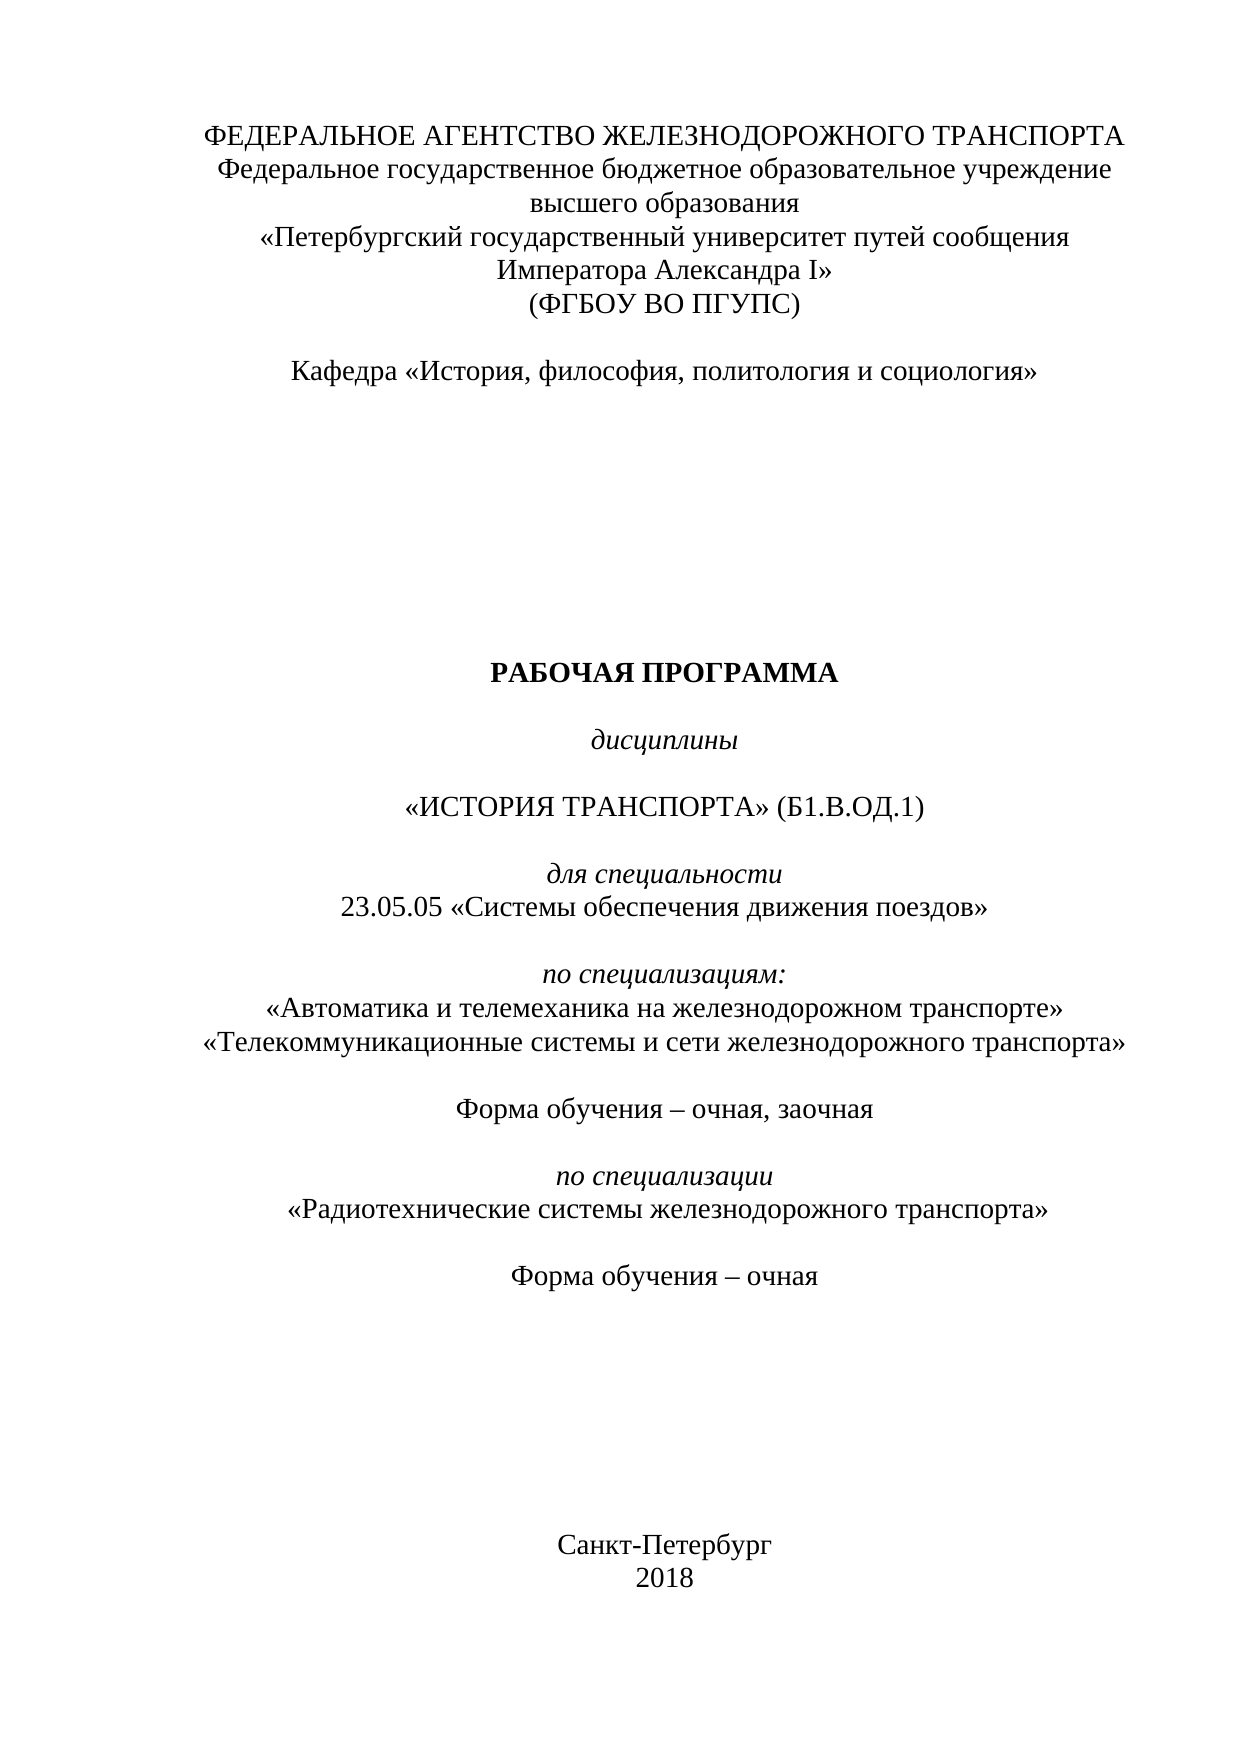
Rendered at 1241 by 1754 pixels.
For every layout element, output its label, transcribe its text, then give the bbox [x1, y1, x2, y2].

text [177, 1560, 1152, 1594]
text (ФГБОУ ВО ПГУПС) [177, 286, 1152, 319]
text Кафедра «История, философия, политология и социология» [177, 353, 1152, 386]
text «Автоматика и телемеханика на железнодорожном транспорте» [177, 990, 1152, 1024]
text Императора Александра I» [177, 252, 1152, 286]
text «Петербургский государственный университет путей сообщения [177, 219, 1152, 252]
text по специализациям: [177, 957, 1152, 990]
text «ИСТОРИЯ ТРАНСПОРТА» (Б1.В.ОД.1) [177, 789, 1152, 822]
text Форма обучения – очная [177, 1258, 1152, 1292]
text «Радиотехнические системы железнодорожного транспорта» [177, 1191, 1152, 1225]
text 23.05.05 «Системы обеспечения движения поездов» [177, 889, 1152, 923]
text для специальности [177, 856, 1152, 889]
text РАБОЧАЯ ПРОГРАММА [177, 655, 1152, 688]
text Санкт-Петербург [177, 1527, 1152, 1560]
text Форма обучения – очная, заочная [177, 1091, 1152, 1124]
text дисциплины [177, 722, 1152, 755]
text «Телекоммуникационные системы и сети железнодорожного транспорта» [177, 1024, 1152, 1057]
text Федеральное государственное бюджетное образовательное учреждение высшего образования [177, 152, 1152, 219]
text по специализации [177, 1158, 1152, 1191]
text ФЕДЕРАЛЬНОЕ АГЕНТСТВО ЖЕЛЕЗНОДОРОЖНОГО ТРАНСПОРТА [177, 118, 1152, 152]
